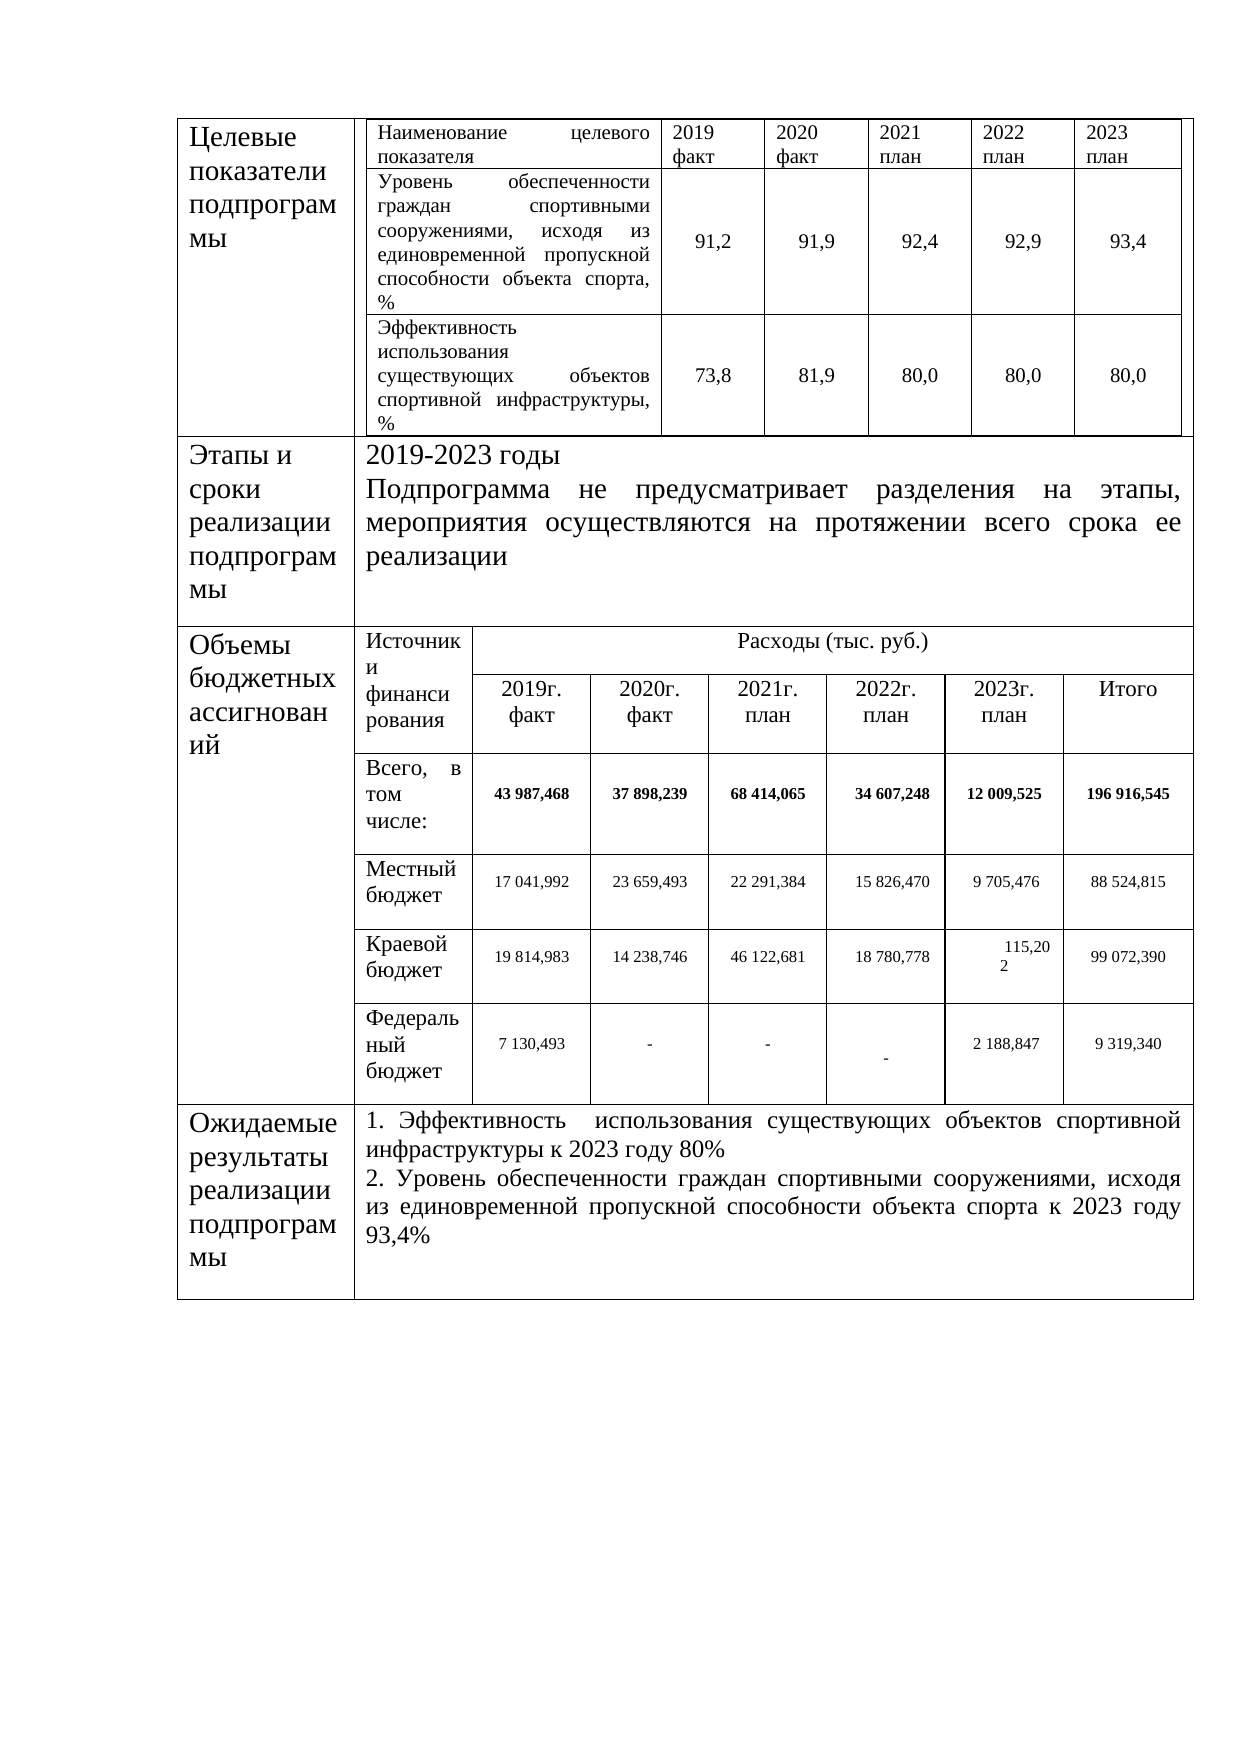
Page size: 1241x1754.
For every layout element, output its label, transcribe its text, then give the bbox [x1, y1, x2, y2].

table_cell Краевой бюджет [355, 930, 472, 1003]
table_cell 9 705,476 [946, 855, 1063, 929]
table_cell 46 122,681 [709, 930, 826, 1003]
table_cell 2021г. план [709, 675, 826, 753]
table_cell - [591, 1004, 708, 1104]
table_cell Этапы и сроки реализации подпрограммы [178, 437, 354, 626]
table_cell [765, 169, 868, 314]
table_cell Местный бюджет [355, 855, 472, 929]
table_cell [367, 120, 661, 168]
table_cell 43 987,468 [473, 754, 590, 854]
table_cell 2019-2023 годы Подпрограмма не предусматривает разделения на этапы, мероприятия осуществляются на протяжении всего срока ее реализации [355, 437, 1193, 626]
table_cell Федеральный бюджет [355, 1004, 472, 1104]
table_cell Всего, в том числе: [355, 754, 472, 854]
table_cell [972, 315, 1074, 435]
table_cell - [709, 1004, 826, 1104]
table_cell 17 041,992 [473, 855, 590, 929]
table_cell [1075, 169, 1181, 314]
table_cell [972, 169, 1074, 314]
table_cell [662, 315, 764, 435]
table_cell 18 780,778 [827, 930, 944, 1003]
table_cell 37 898,239 [591, 754, 708, 854]
table_cell [1075, 315, 1181, 435]
table_cell [662, 120, 764, 168]
table_cell [765, 120, 868, 168]
table_cell [1182, 119, 1193, 436]
table_cell [869, 120, 971, 168]
table_cell 68 414,065 [709, 754, 826, 854]
table_cell 99 072,390 [1064, 930, 1193, 1003]
table_cell 9 319,340 [1064, 1004, 1193, 1104]
table_cell 88 524,815 [1064, 855, 1193, 929]
table_cell 2023г. план [946, 675, 1063, 753]
table_cell [355, 119, 366, 436]
table_cell 19 814,983 [473, 930, 590, 1003]
table_cell Ожидаемые результаты реализации подпрограммы [178, 1105, 354, 1298]
table_cell Источники финансирования [355, 627, 472, 753]
table_cell Объемы бюджетных ассигнований [178, 627, 354, 1104]
table_cell Целевые показатели подпрограммы [178, 119, 354, 436]
table_cell [367, 169, 661, 314]
table_cell 196 916,545 [1064, 754, 1193, 854]
table_cell 2020г. факт [591, 675, 708, 753]
table_cell [869, 315, 971, 435]
table_cell - [827, 1004, 944, 1104]
table_cell 14 238,746 [591, 930, 708, 1003]
table_cell [869, 169, 971, 314]
table_cell 7 130,493 [473, 1004, 590, 1104]
table_cell 15 826,470 [827, 855, 944, 929]
table_cell 22 291,384 [709, 855, 826, 929]
table_cell 2 188,847 [946, 1004, 1063, 1104]
table_cell 115,202 [946, 930, 1063, 1003]
table_cell [972, 120, 1074, 168]
table_cell 34 607,248 [827, 754, 944, 854]
table_cell 2019г. факт [473, 675, 590, 753]
table_cell [662, 169, 764, 314]
table_cell [367, 315, 661, 435]
table_cell [1075, 120, 1181, 168]
table_cell 1. Эффективность использования существующих объектов спортивной инфраструктуры к 2023 году 80% 2. Уровень обеспеченности граждан спортивными сооружениями, исходя из единовременной пропускной способности объекта спорта к 2023 году 93,4% [355, 1105, 1193, 1298]
table_cell [765, 315, 868, 435]
table_cell 2022г. план [827, 675, 944, 753]
table_cell Итого [1064, 675, 1193, 753]
table_cell Расходы (тыс. руб.) [473, 627, 1193, 674]
table_cell 12 009,525 [946, 754, 1063, 854]
table_cell 23 659,493 [591, 855, 708, 929]
